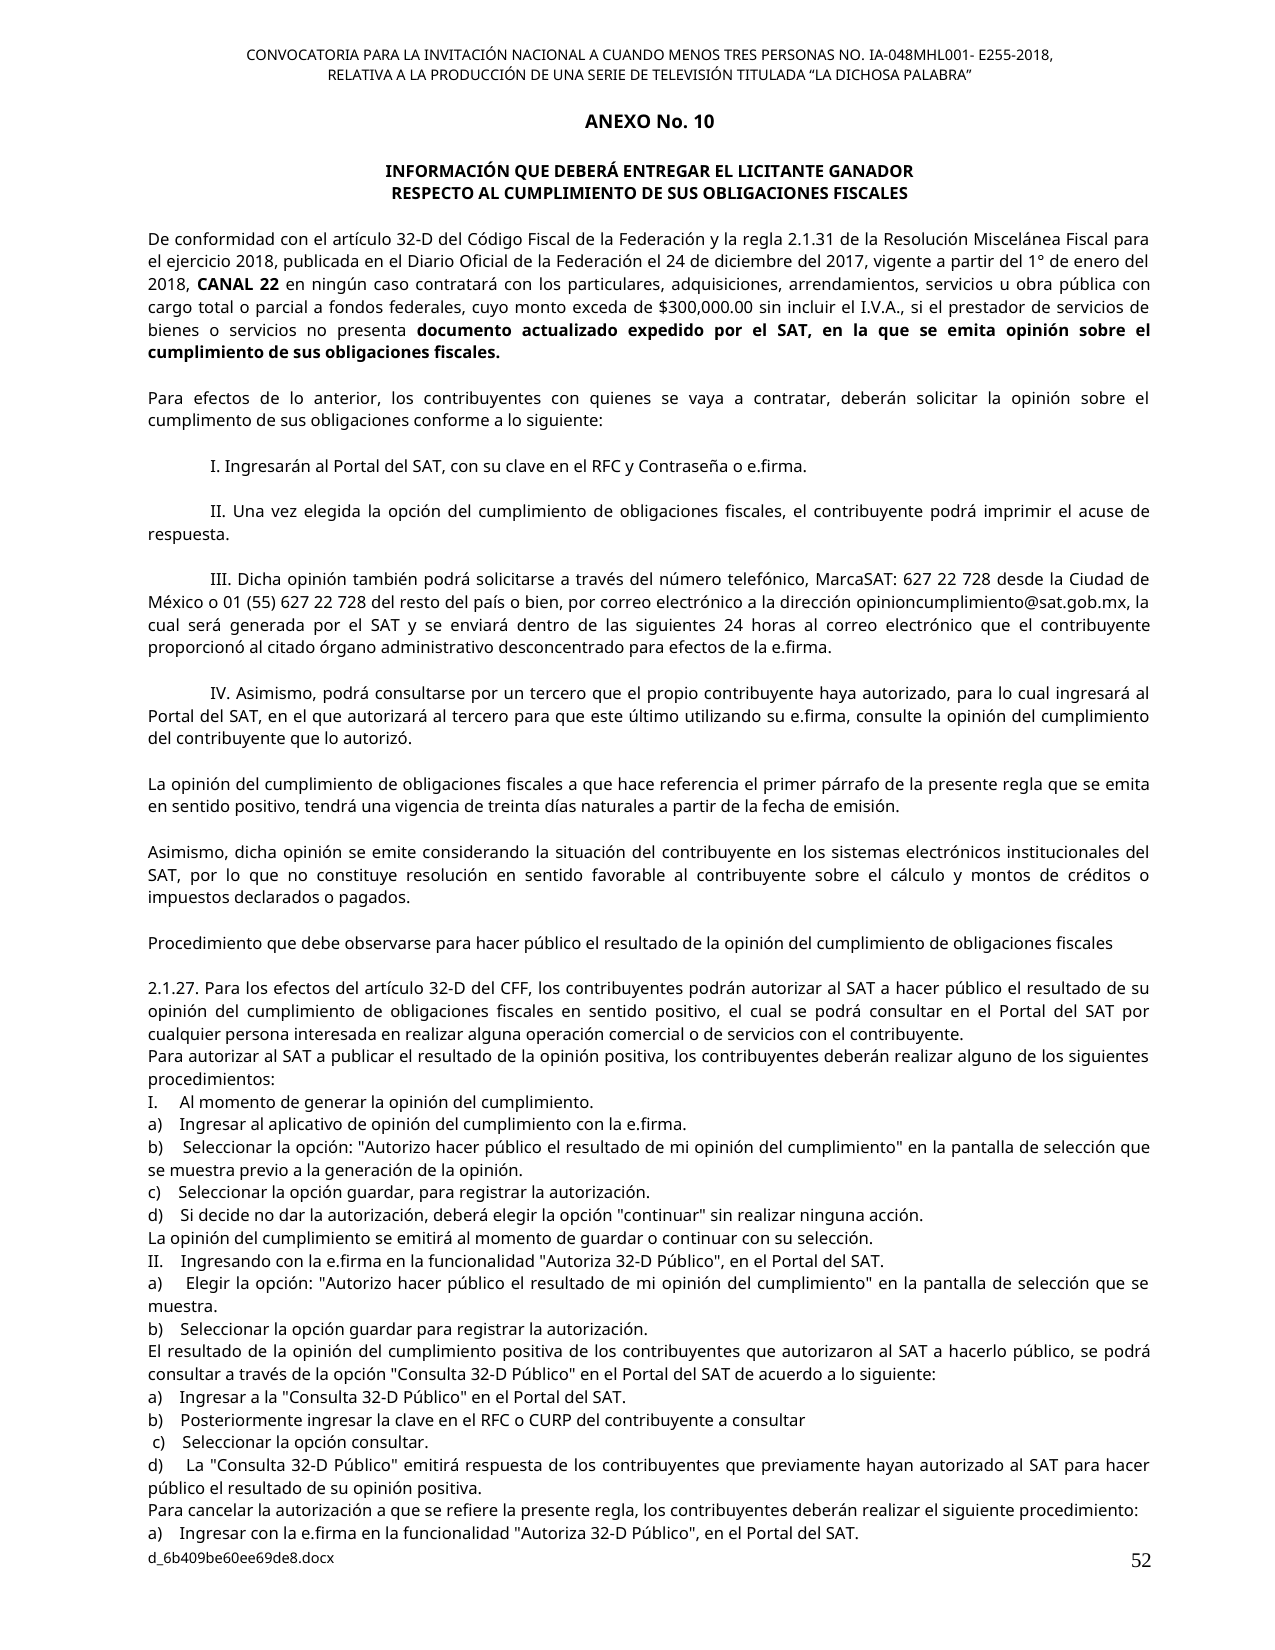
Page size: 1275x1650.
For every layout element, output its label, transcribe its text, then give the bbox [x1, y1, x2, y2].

text a) Ingresar al aplicativo de opinión del cumplimiento con la e.firma. [148, 1113, 1152, 1136]
text a) Ingresar a la "Consulta 32-D Público" en el Portal del SAT. [148, 1386, 1152, 1408]
text c) Seleccionar la opción consultar. [148, 1431, 1152, 1454]
text INFORMACIÓN QUE DEBERÁ ENTREGAR EL LICITANTE GANADOR [148, 159, 1152, 182]
text RESPECTO AL CUMPLIMIENTO DE SUS OBLIGACIONES FISCALES [148, 182, 1152, 205]
text ANEXO No. 10 [148, 108, 1152, 134]
text La opinión del cumplimiento de obligaciones fiscales a que hace referencia el primer párrafo de la presente regla que se emita en sentido positivo, tendrá una vigencia de treinta días naturales a partir de la fecha de emisión. [148, 772, 1152, 818]
text Para autorizar al SAT a publicar el resultado de la opinión positiva, los contribuyentes deberán realizar alguno de los siguientes procedimientos: [148, 1045, 1152, 1090]
text Para cancelar la autorización a que se refiere la presente regla, los contribuyentes deberán realizar el siguiente procedimiento: [148, 1499, 1152, 1522]
text Asimismo, dicha opinión se emite considerando la situación del contribuyente en los sistemas electrónicos institucionales del SAT, por lo que no constituye resolución en sentido favorable al contribuyente sobre el cálculo y montos de créditos o impuestos declarados o pagados. [148, 841, 1152, 909]
text I. Ingresarán al Portal del SAT, con su clave en el RFC y Contraseña o e.firma. [148, 454, 1152, 477]
text Procedimiento que debe observarse para hacer público el resultado de la opinión del cumplimiento de obligaciones fiscales [148, 931, 1152, 954]
text IV. Asimismo, podrá consultarse por un tercero que el propio contribuyente haya autorizado, para lo cual ingresará al Portal del SAT, en el que autorizará al tercero para que este último utilizando su e.firma, consulte la opinión del cumplimiento del contribuyente que lo autorizó. [148, 682, 1152, 750]
text Para efectos de lo anterior, los contribuyentes con quienes se vaya a contratar, deberán solicitar la opinión sobre el cumplimento de sus obligaciones conforme a lo siguiente: [148, 386, 1152, 432]
text a) Elegir la opción: "Autorizo hacer público el resultado de mi opinión del cumplimiento" en la pantalla de selección que se muestra. [148, 1272, 1152, 1317]
text a) Ingresar con la e.firma en la funcionalidad "Autoriza 32-D Público", en el Portal del SAT. [148, 1522, 1152, 1544]
text d) La "Consulta 32-D Público" emitirá respuesta de los contribuyentes que previamente hayan autorizado al SAT para hacer público el resultado de su opinión positiva. [148, 1454, 1152, 1499]
text De conformidad con el artículo 32-D del Código Fiscal de la Federación y la regla 2.1.31 de la Resolución Miscelánea Fiscal para el ejercicio 2018, publicada en el Diario Oficial de la Federación el 24 de diciembre del 2017, vigente a partir del 1° de enero del 2018, CANAL 22 en ningún caso contratará con los particulares, adquisiciones, arrendamientos, servicios u obra pública con cargo total o parcial a fondos federales, cuyo monto exceda de $300,000.00 sin incluir el I.V.A., si el prestador de servicios de bienes o servicios no presenta documento actualizado expedido por el SAT, en la que se emita opinión sobre el cumplimiento de sus obligaciones fiscales. [148, 227, 1152, 364]
text b) Seleccionar la opción guardar para registrar la autorización. [148, 1317, 1152, 1340]
text II. Una vez elegida la opción del cumplimiento de obligaciones fiscales, el contribuyente podrá imprimir el acuse de respuesta. [148, 500, 1152, 545]
text b) Posteriormente ingresar la clave en el RFC o CURP del contribuyente a consultar [148, 1408, 1152, 1431]
text El resultado de la opinión del cumplimiento positiva de los contribuyentes que autorizaron al SAT a hacerlo público, se podrá consultar a través de la opción "Consulta 32-D Público" en el Portal del SAT de acuerdo a lo siguiente: [148, 1340, 1152, 1386]
text I. Al momento de generar la opinión del cumplimiento. [148, 1090, 1152, 1113]
text III. Dicha opinión también podrá solicitarse a través del número telefónico, MarcaSAT: 627 22 728 desde la Ciudad de México o 01 (55) 627 22 728 del resto del país o bien, por correo electrónico a la dirección opinioncumplimiento@sat.gob.mx, la cual será generada por el SAT y se enviará dentro de las siguientes 24 horas al correo electrónico que el contribuyente proporcionó al citado órgano administrativo desconcentrado para efectos de la e.firma. [148, 568, 1152, 659]
text 2.1.27. Para los efectos del artículo 32-D del CFF, los contribuyentes podrán autorizar al SAT a hacer público el resultado de su opinión del cumplimiento de obligaciones fiscales en sentido positivo, el cual se podrá consultar en el Portal del SAT por cualquier persona interesada en realizar alguna operación comercial o de servicios con el contribuyente. [148, 977, 1152, 1045]
text La opinión del cumplimiento se emitirá al momento de guardar o continuar con su selección. [148, 1227, 1152, 1249]
text b) Seleccionar la opción: "Autorizo hacer público el resultado de mi opinión del cumplimiento" en la pantalla de selección que se muestra previo a la generación de la opinión. [148, 1136, 1152, 1181]
text II. Ingresando con la e.firma en la funcionalidad "Autoriza 32-D Público", en el Portal del SAT. [148, 1249, 1152, 1272]
text c) Seleccionar la opción guardar, para registrar la autorización. [148, 1181, 1152, 1204]
text d) Si decide no dar la autorización, deberá elegir la opción "continuar" sin realizar ninguna acción. [148, 1204, 1152, 1227]
